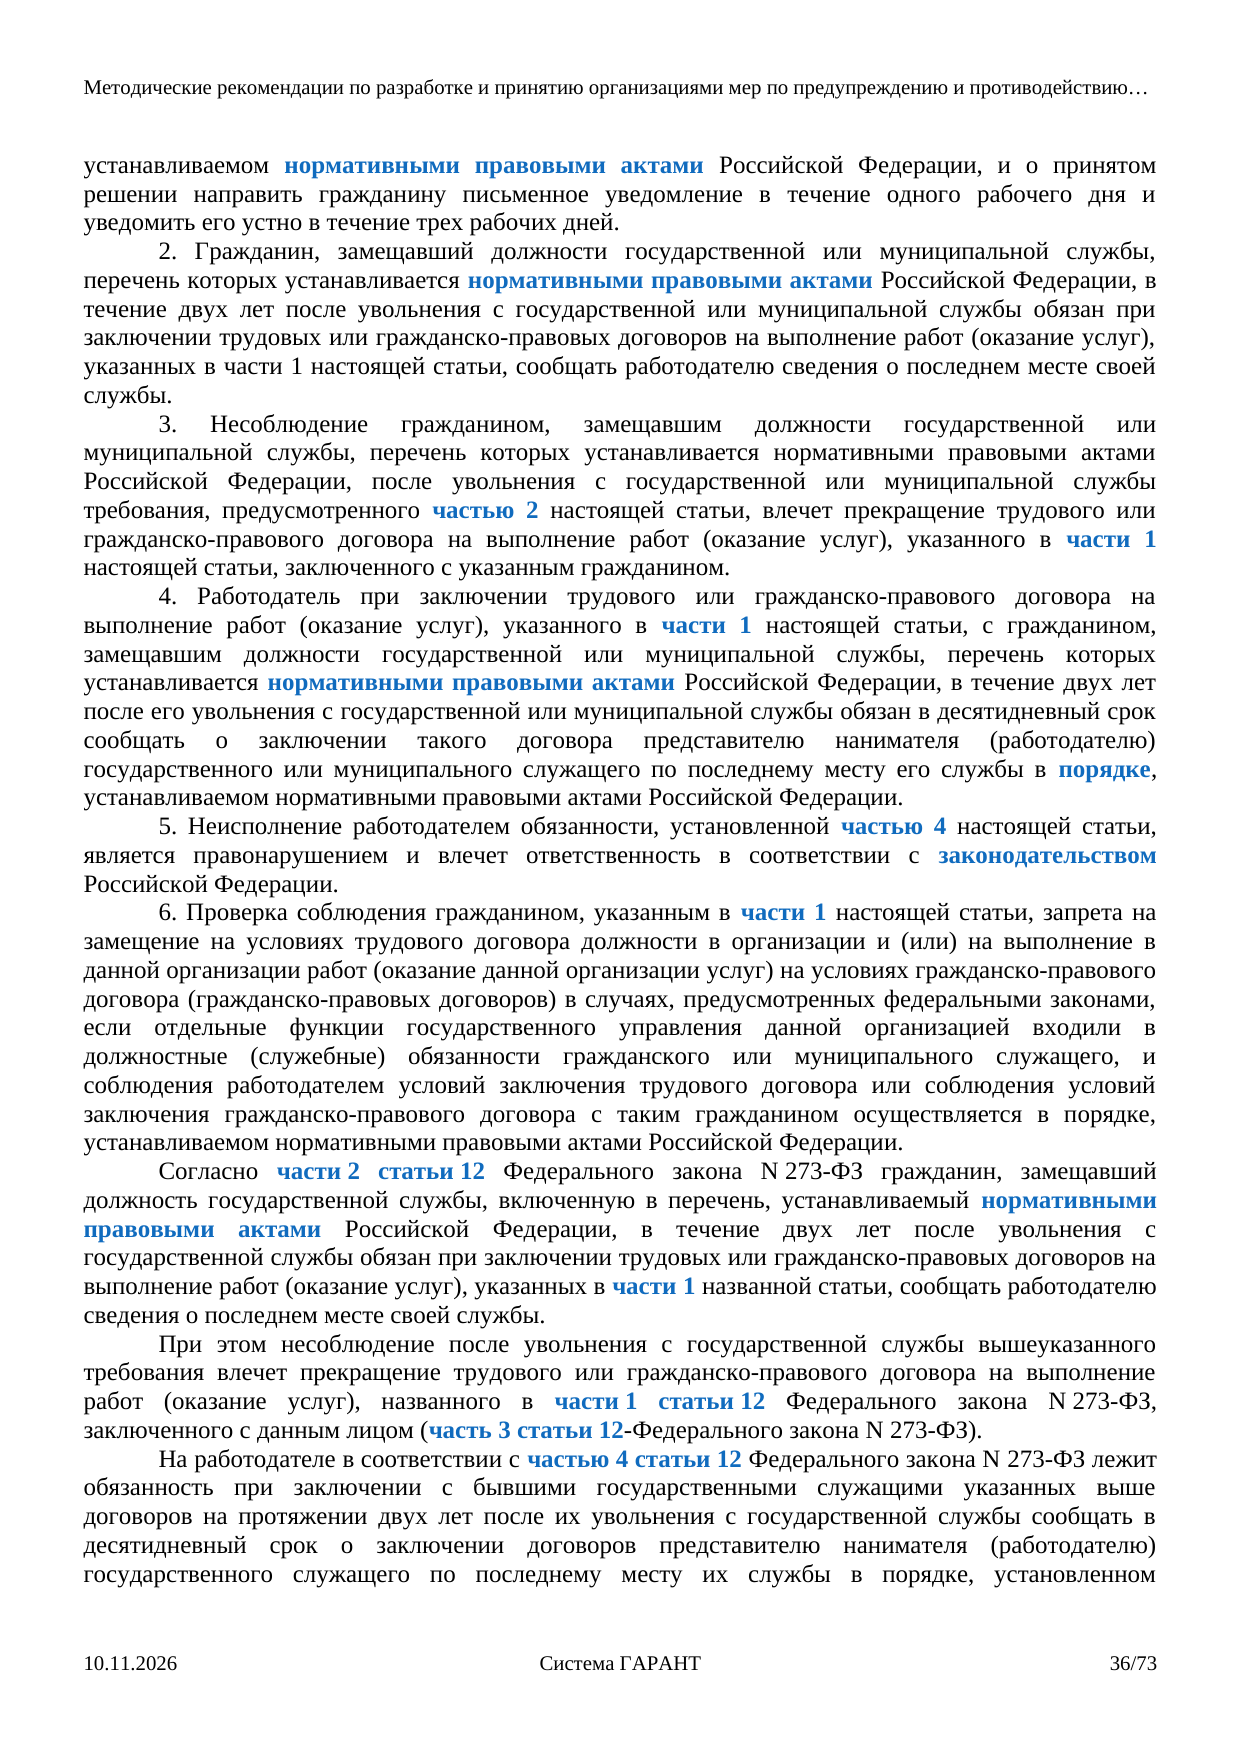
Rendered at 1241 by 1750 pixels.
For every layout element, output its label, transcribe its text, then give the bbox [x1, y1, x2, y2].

text При этом несоблюдение после увольнения с государственной службы вышеуказанного требования влечет прекращение трудового или гражданско-правового договора на выполнение работ (оказание услуг), названного в части 1 статьи 12 Федерального закона N 273-ФЗ, заключенного с данным лицом (часть 3 статьи 12-Федерального закона N 273-ФЗ). [83, 1329, 1157, 1444]
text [83, 1444, 1157, 1587]
text 4. Работодатель при заключении трудового или гражданско-правового договора на выполнение работ (оказание услуг), указанного в части 1 настоящей статьи, с гражданином, замещавшим должности государственной или муниципальной службы, перечень которых устанавливается нормативными правовыми актами Российской Федерации, в течение двух лет после его увольнения с государственной или муниципальной службы обязан в десятидневный срок сообщать о заключении такого договора представителю нанимателя (работодателю) государственного или муниципального служащего по последнему месту его службы в порядке, устанавливаемом нормативными правовыми актами Российской Федерации. [83, 581, 1157, 811]
text 2. Гражданин, замещавший должности государственной или муниципальной службы, перечень которых устанавливается нормативными правовыми актами Российской Федерации, в течение двух лет после увольнения с государственной или муниципальной службы обязан при заключении трудовых или гражданско-правовых договоров на выполнение работ (оказание услуг), указанных в части 1 настоящей статьи, сообщать работодателю сведения о последнем месте своей службы. [83, 236, 1157, 409]
text 6. Проверка соблюдения гражданином, указанным в части 1 настоящей статьи, запрета на замещение на условиях трудового договора должности в организации и (или) на выполнение в данной организации работ (оказание данной организации услуг) на условиях гражданско-правового договора (гражданско-правовых договоров) в случаях, предусмотренных федеральными законами, если отдельные функции государственного управления данной организацией входили в должностные (служебные) обязанности гражданского или муниципального служащего, и соблюдения работодателем условий заключения трудового договора или соблюдения условий заключения гражданско-правового договора с таким гражданином осуществляется в порядке, устанавливаемом нормативными правовыми актами Российской Федерации. [83, 897, 1157, 1156]
text 3. Несоблюдение гражданином, замещавшим должности государственной или муниципальной службы, перечень которых устанавливается нормативными правовыми актами Российской Федерации, после увольнения с государственной или муниципальной службы требования, предусмотренного частью 2 настоящей статьи, влечет прекращение трудового или гражданско-правового договора на выполнение работ (оказание услуг), указанного в части 1 настоящей статьи, заключенного с указанным гражданином. [83, 409, 1157, 581]
text Согласно части 2 статьи 12 Федерального закона N 273-ФЗ гражданин, замещавший должность государственной службы, включенную в перечень, устанавливаемый нормативными правовыми актами Российской Федерации, в течение двух лет после увольнения с государственной службы обязан при заключении трудовых или гражданско-правовых договоров на выполнение работ (оказание услуг), указанных в части 1 названной статьи, сообщать работодателю сведения о последнем месте своей службы. [83, 1156, 1157, 1329]
text 5. Неисполнение работодателем обязанности, установленной частью 4 настоящей статьи, является правонарушением и влечет ответственность в соответствии с законодательством Российской Федерации. [83, 811, 1157, 897]
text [83, 150, 1157, 236]
